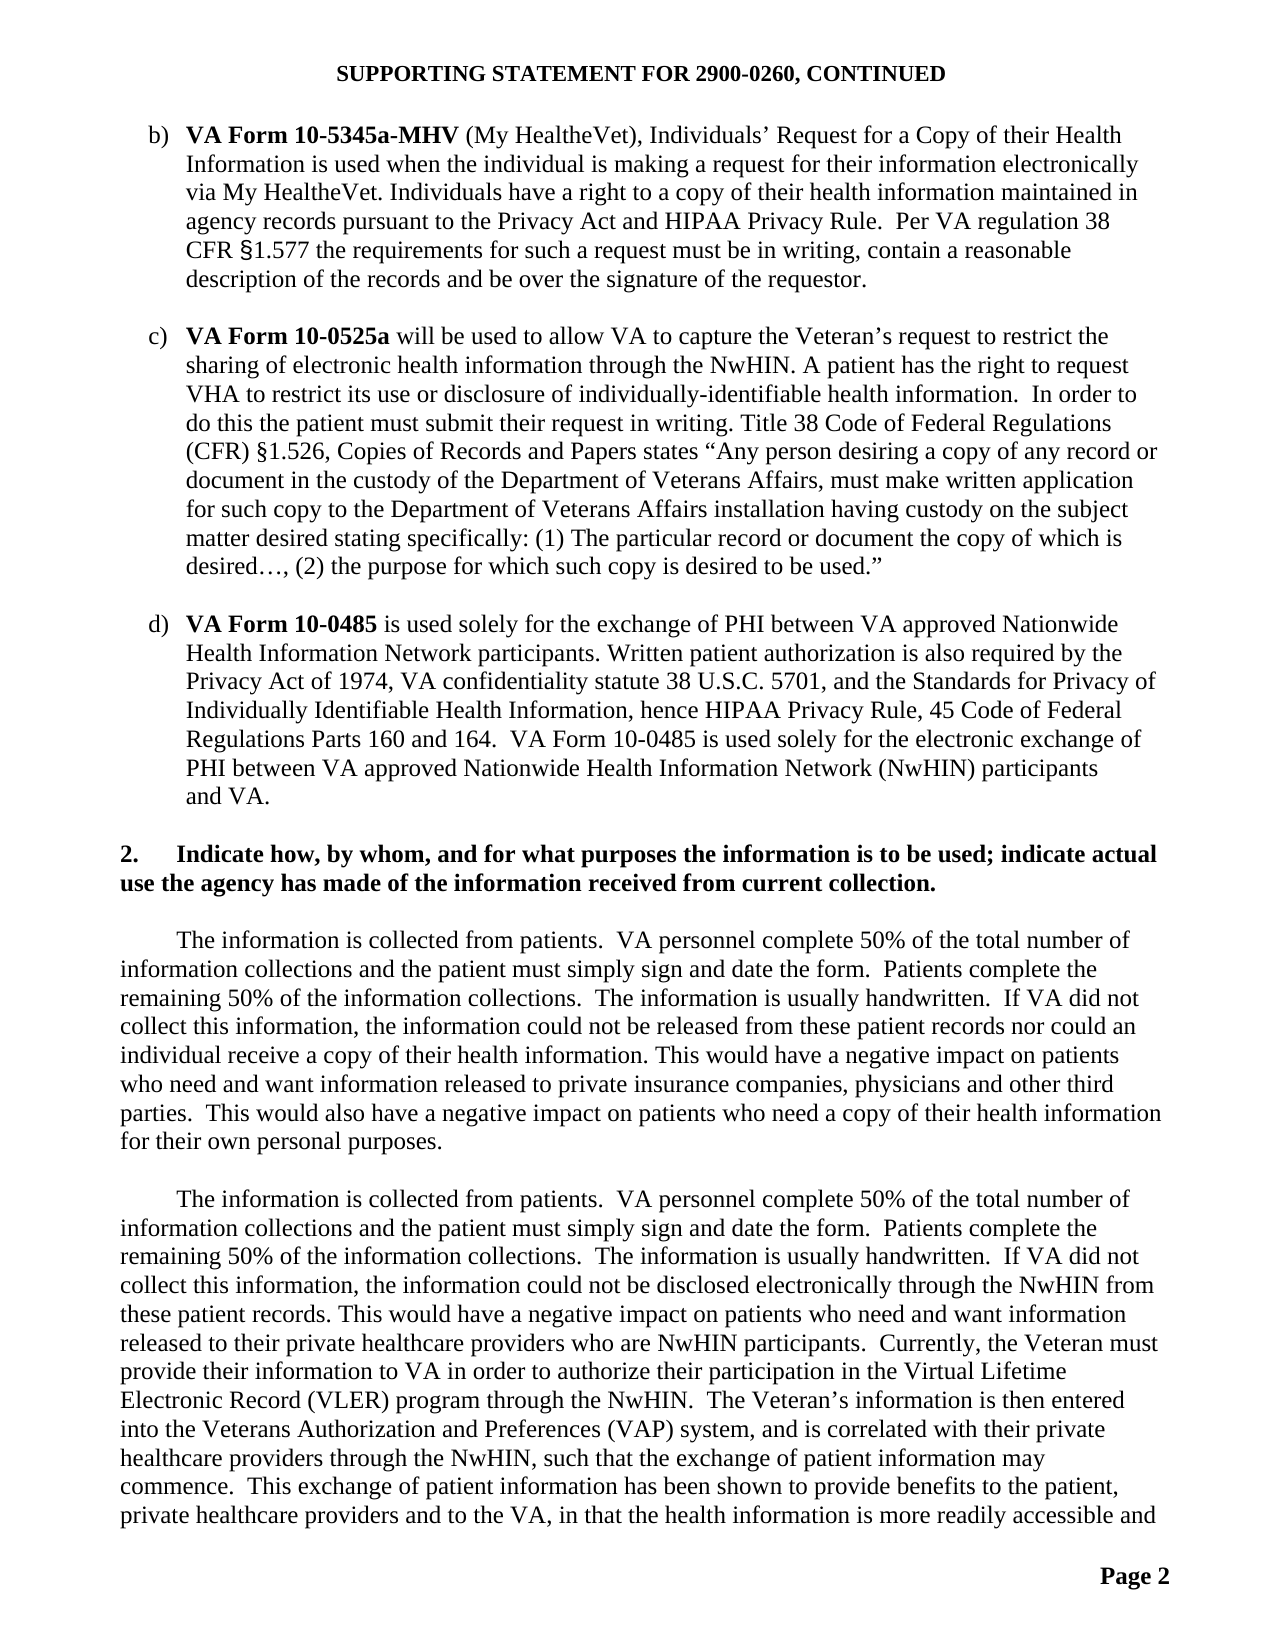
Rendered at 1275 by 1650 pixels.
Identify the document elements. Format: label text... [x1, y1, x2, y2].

text The information is collected from patients. VA personnel complete 50% of the total number of information collections and the patient must simply sign and date the form. Patients complete the remaining 50% of the information collections. The information is usually handwritten. If VA did not collect this information, the information could not be released from these patient records nor could an individual receive a copy of their health information. This would have a negative impact on patients who need and want information released to private insurance companies, physicians and other third parties. This would also have a negative impact on patients who need a copy of their health information for their own personal purposes. [120, 925, 1162, 1155]
list VA Form 10-0525a will be used to allow VA to capture the Veteran’s request to restrict the sharing of electronic health information through the NwHIN. A patient has the right to request VHA to restrict its use or disclosure of individually-identifiable health information. In order to do this the patient must submit their request in writing. Title 38 Code of Federal Regulations (CFR) §1.526, Copies of Records and Papers states “Any person desiring a copy of any record or document in the custody of the Department of Veterans Affairs, must make written application for such copy to the Department of Veterans Affairs installation having custody on the subject matter desired stating specifically: (1) The particular record or document the copy of which is desired…, (2) the purpose for which such copy is desired to be used.” [148, 321, 1162, 580]
text 2. Indicate how, by whom, and for what purposes the information is to be used; indicate actual use the agency has made of the information received from current collection. [120, 839, 1162, 896]
list VA Form 10-0485 is used solely for the exchange of PHI between VA approved Nationwide Health Information Network participants. Written patient authorization is also required by the Privacy Act of 1974, VA confidentiality statute 38 U.S.C. 5701, and the Standards for Privacy of Individually Identifiable Health Information, hence HIPAA Privacy Rule, 45 Code of Federal Regulations Parts 160 and 164. VA Form 10-0485 is used solely for the electronic exchange of PHI between VA approved Nationwide Health Information Network (NwHIN) participants and VA. [148, 609, 1162, 810]
list VA Form 10-5345a-MHV (My HealtheVet), Individuals’ Request for a Copy of their Health Information is used when the individual is making a request for their information electronically via My HealtheVet. Individuals have a right to a copy of their health information maintained in agency records pursuant to the Privacy Act and HIPAA Privacy Rule. Per VA regulation 38 CFR §1.577 the requirements for such a request must be in writing, contain a reasonable description of the records and be over the signature of the requestor. [148, 120, 1162, 293]
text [120, 1184, 1162, 1529]
